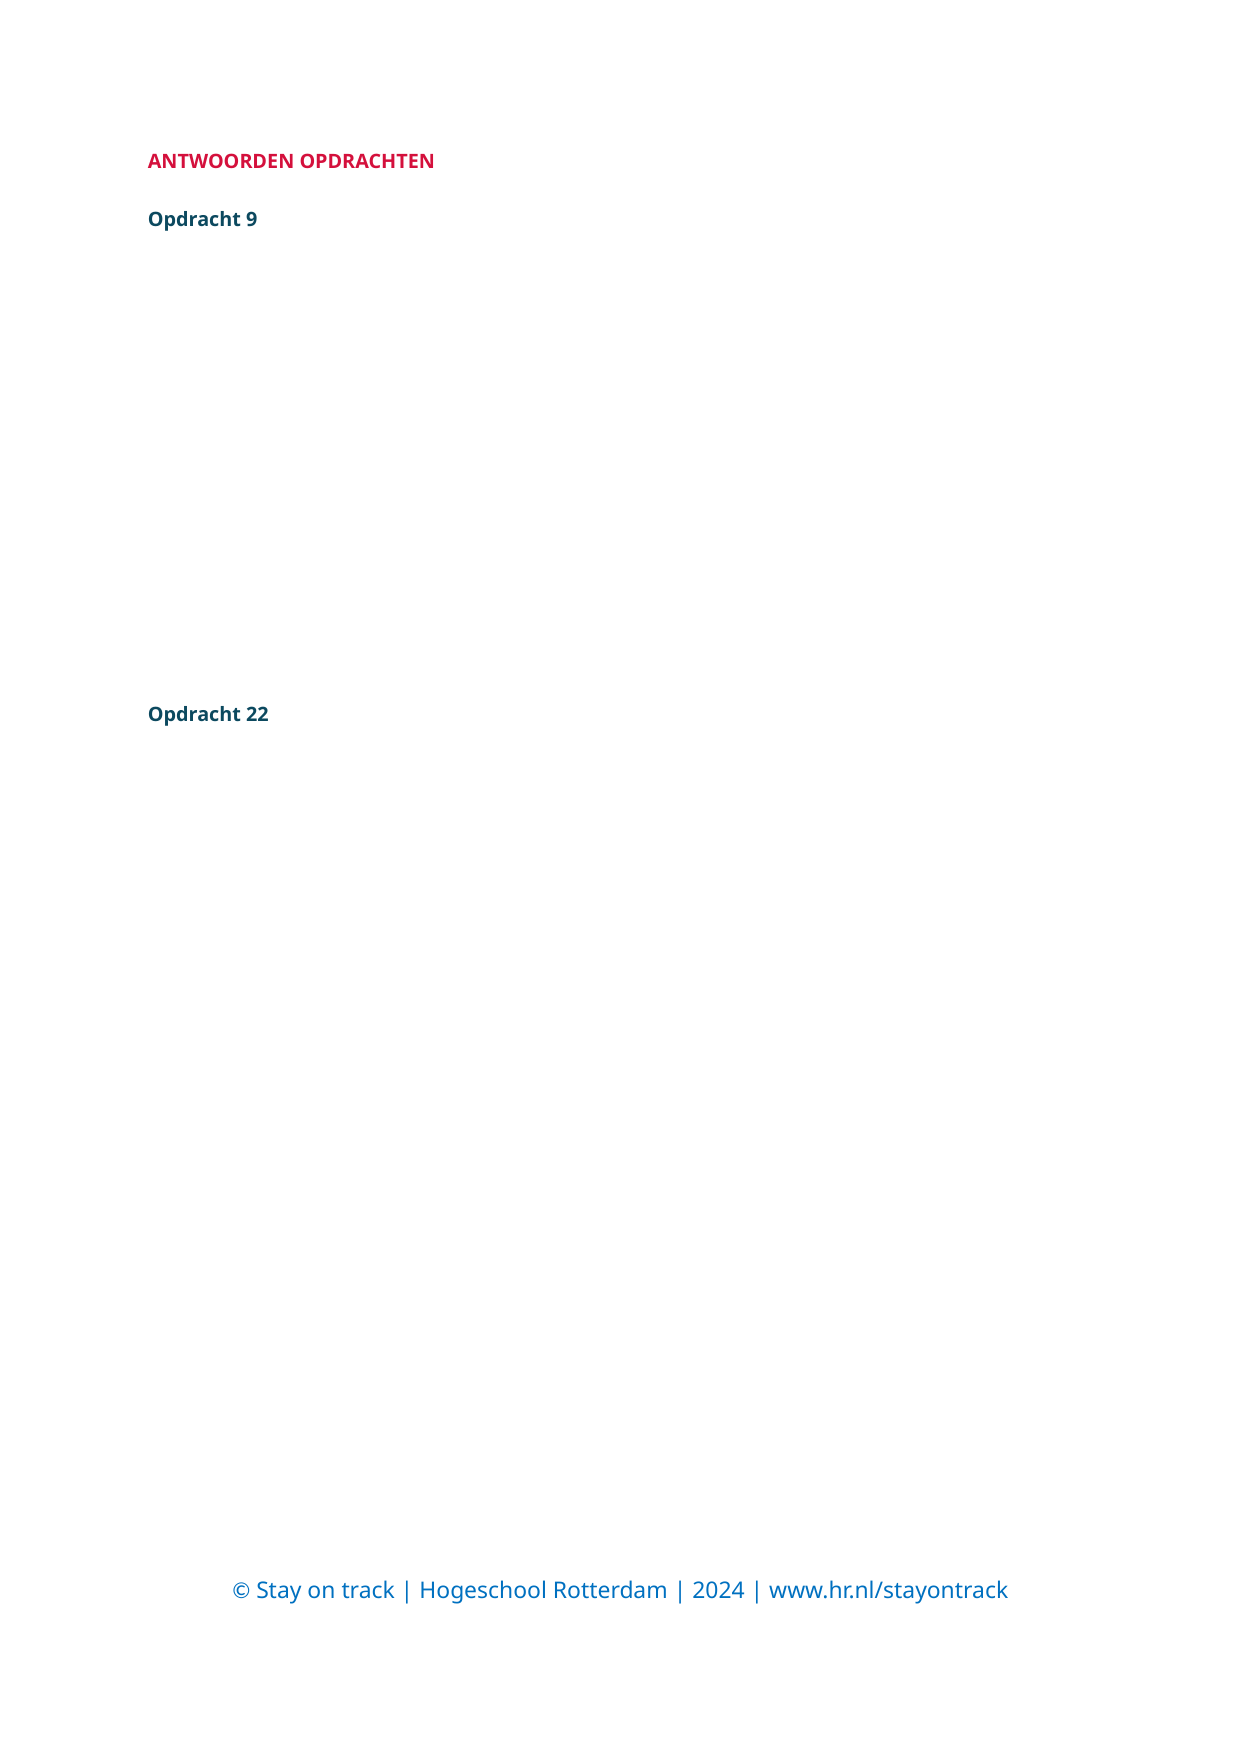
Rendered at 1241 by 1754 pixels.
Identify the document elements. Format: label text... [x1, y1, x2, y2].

text Opdracht 9 [148, 206, 1093, 233]
text ANTWOORDEN OPDRACHTEN [148, 148, 1093, 174]
text Opdracht 22 [148, 700, 1093, 727]
